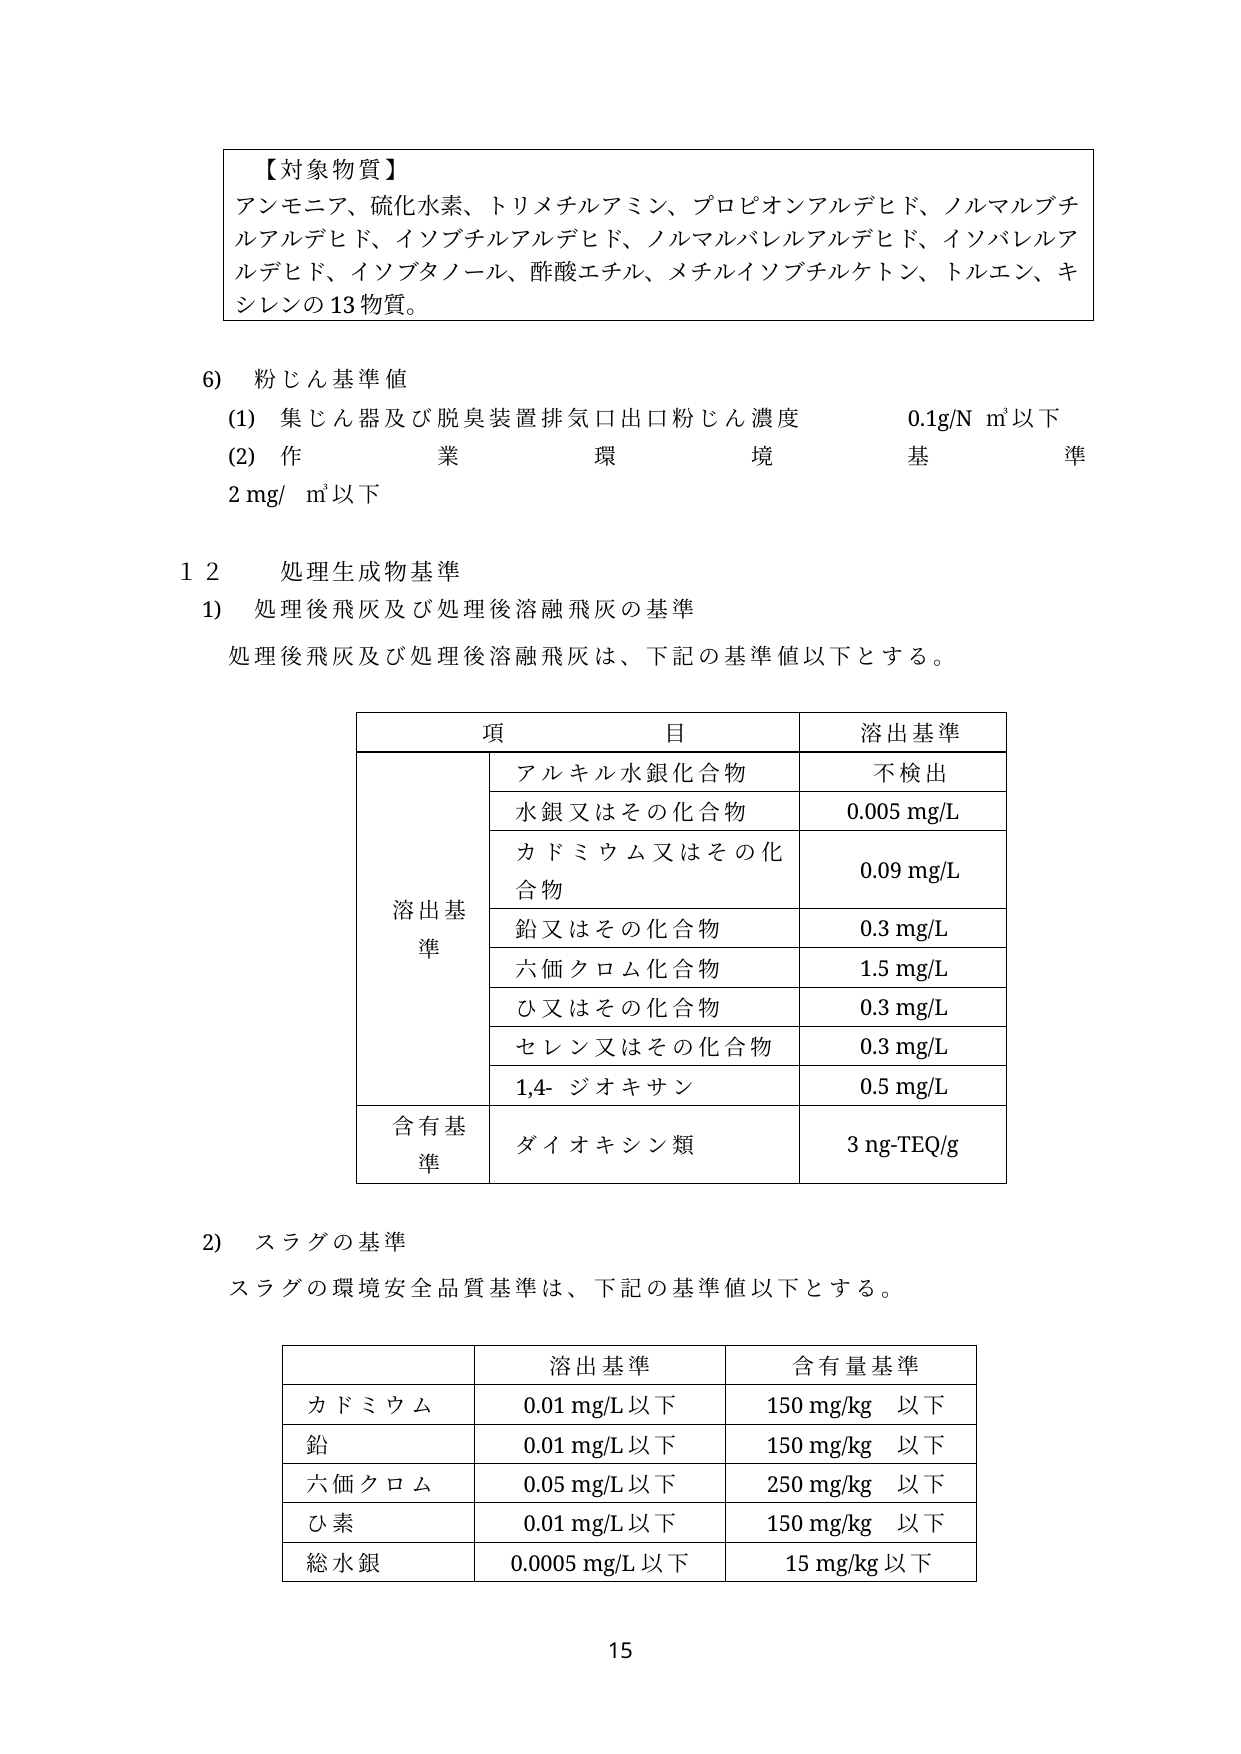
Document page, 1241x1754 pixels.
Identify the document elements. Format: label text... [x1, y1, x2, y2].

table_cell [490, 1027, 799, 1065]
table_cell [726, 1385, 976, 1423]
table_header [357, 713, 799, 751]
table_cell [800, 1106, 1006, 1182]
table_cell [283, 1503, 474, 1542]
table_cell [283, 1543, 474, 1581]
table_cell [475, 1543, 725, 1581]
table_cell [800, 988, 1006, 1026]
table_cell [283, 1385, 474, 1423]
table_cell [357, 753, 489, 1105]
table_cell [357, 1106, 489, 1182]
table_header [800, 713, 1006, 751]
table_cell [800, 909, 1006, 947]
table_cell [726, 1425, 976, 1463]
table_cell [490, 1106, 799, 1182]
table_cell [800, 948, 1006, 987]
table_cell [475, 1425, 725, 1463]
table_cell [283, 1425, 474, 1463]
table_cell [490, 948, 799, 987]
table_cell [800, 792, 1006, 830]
subtitle スラグの基準 [197, 1222, 1091, 1260]
text 処理後飛灰及び処理後溶融飛灰は、下記の基準値以下とする。 [193, 635, 1091, 674]
list 粉じん基準値 [194, 359, 1091, 398]
subtitle 処理後飛灰及び処理後溶融飛灰の基準 [197, 589, 1091, 628]
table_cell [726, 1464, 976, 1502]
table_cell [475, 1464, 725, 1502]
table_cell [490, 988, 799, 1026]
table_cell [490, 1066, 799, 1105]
list 集じん器及び脱臭装置排気口出口粉じん濃度 0.1g/N㎥以下 [208, 398, 1091, 436]
list 作業環境基準 2 mg/㎥以下 [208, 436, 1091, 513]
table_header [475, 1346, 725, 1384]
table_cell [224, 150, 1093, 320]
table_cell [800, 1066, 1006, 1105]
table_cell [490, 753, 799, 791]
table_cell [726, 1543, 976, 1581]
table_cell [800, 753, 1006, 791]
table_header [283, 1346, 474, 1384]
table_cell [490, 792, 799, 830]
subtitle 処理生成物基準 [173, 551, 1091, 589]
text スラグの環境安全品質基準は、下記の基準値以下とする。 [193, 1268, 1091, 1306]
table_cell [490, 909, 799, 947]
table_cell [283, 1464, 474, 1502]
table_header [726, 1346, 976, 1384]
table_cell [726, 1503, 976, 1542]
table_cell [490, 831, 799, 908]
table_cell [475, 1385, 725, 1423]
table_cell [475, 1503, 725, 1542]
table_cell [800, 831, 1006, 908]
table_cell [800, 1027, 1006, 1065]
